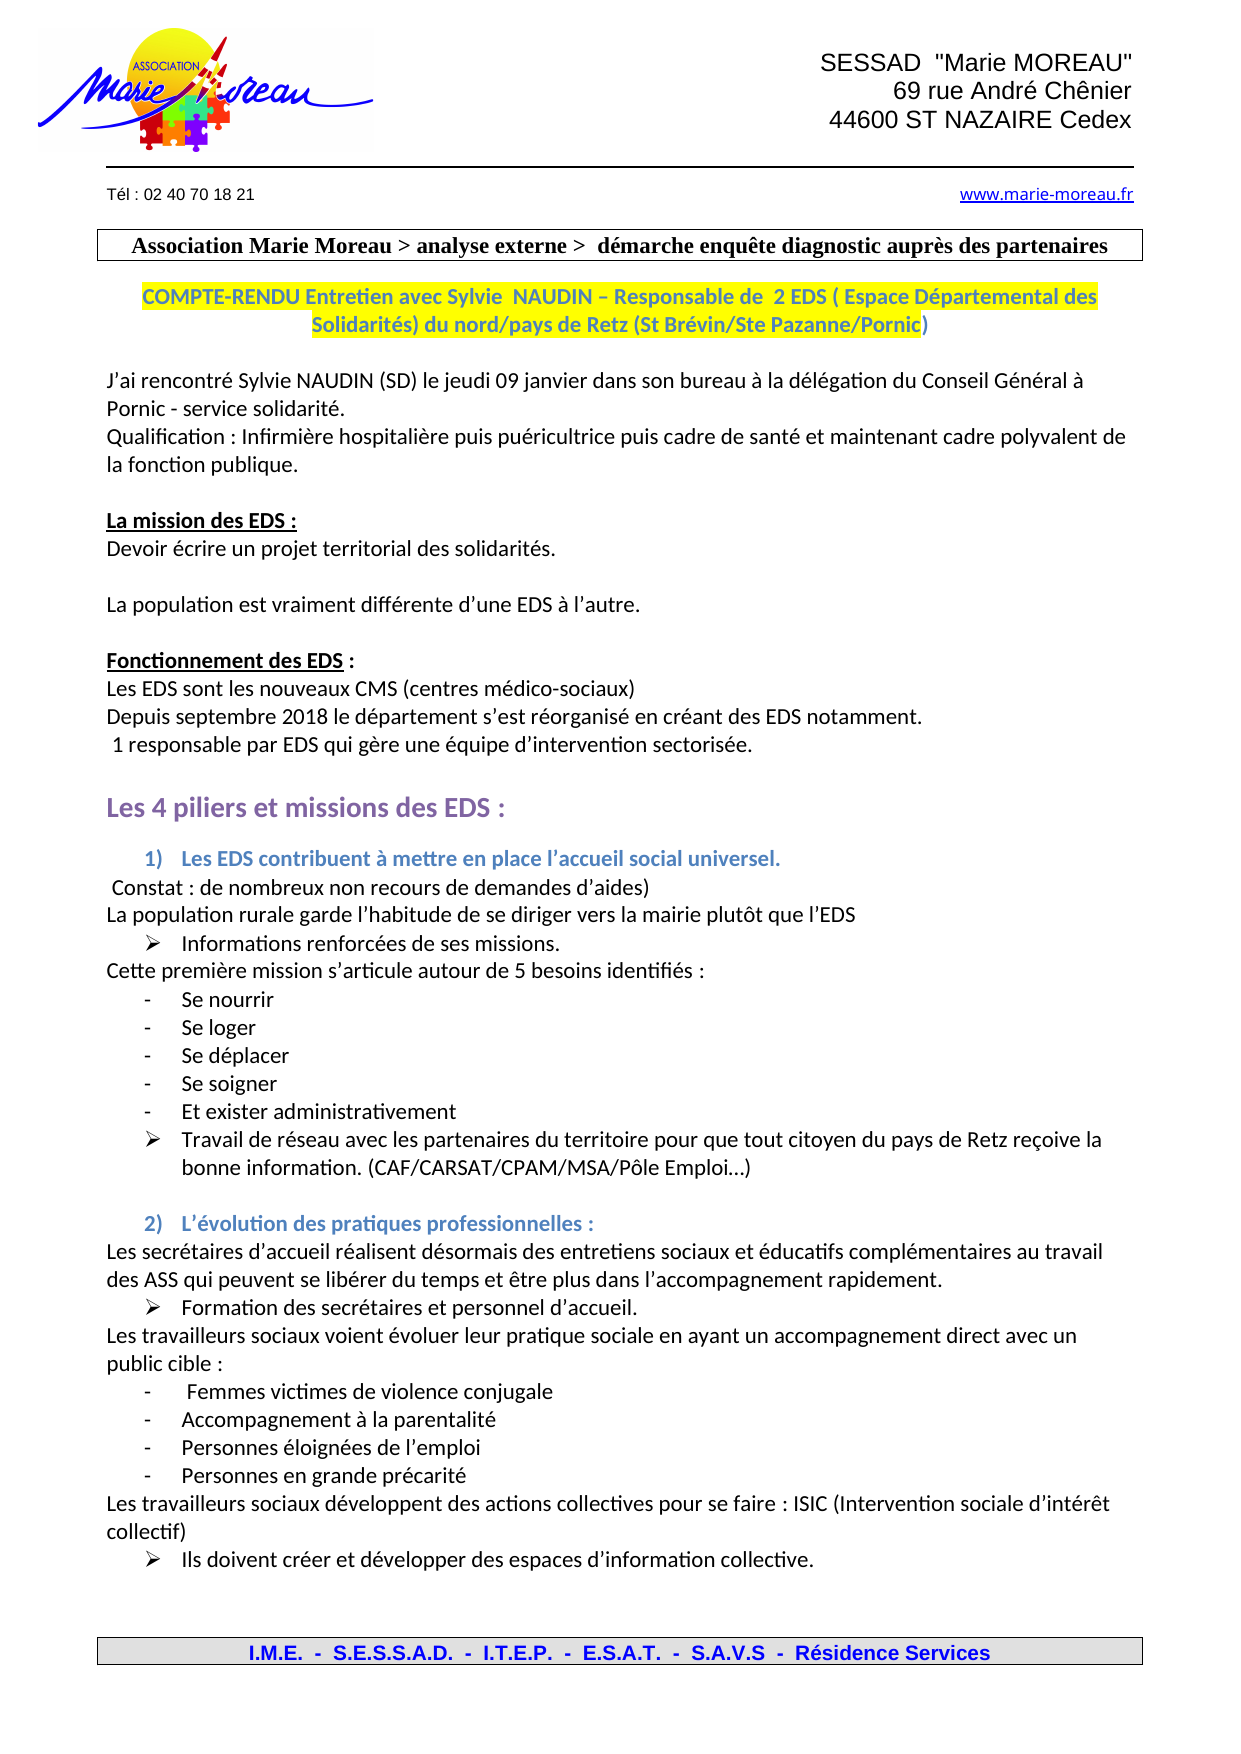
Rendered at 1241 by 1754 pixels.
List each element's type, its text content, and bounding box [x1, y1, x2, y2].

picture [37, 28, 374, 152]
list Accompagnement à la parentalité [144, 1405, 1134, 1433]
text J’ai rencontré Sylvie NAUDIN (SD) le jeudi 09 janvier dans son bureau à la délégation du Conseil Général à Pornic - service solidarité. [106, 366, 1134, 422]
text Fonctionnement des EDS : [106, 646, 1134, 674]
text Depuis septembre 2018 le département s’est réorganisé en créant des EDS notamment. [106, 702, 1134, 730]
text Qualification : Infirmière hospitalière puis puéricultrice puis cadre de santé et maintenant cadre polyvalent de la fonction publique. [106, 422, 1134, 478]
list Personnes éloignées de l’emploi [144, 1433, 1134, 1461]
list Se déplacer [144, 1041, 1134, 1069]
text 1 responsable par EDS qui gère une équipe d’intervention sectorisée. [106, 730, 1134, 758]
list Travail de réseau avec les partenaires du territoire pour que tout citoyen du pays de Retz reçoive la bonne information. (CAF/CARSAT/CPAM/MSA/Pôle Emploi…) [144, 1125, 1134, 1181]
text La mission des EDS : [106, 506, 1134, 534]
text Les 4 piliers et missions des EDS : [106, 789, 1134, 824]
text Cette première mission s’articule autour de 5 besoins identifiés : [106, 957, 1134, 985]
text COMPTE-RENDU Entretien avec Sylvie NAUDIN – Responsable de 2 EDS ( Espace Départemental des Solidarités) du nord/pays de Retz (St Brévin/Ste Pazanne/Pornic) [106, 282, 312, 338]
list Personnes en grande précarité [144, 1461, 1134, 1489]
text COMPTE-RENDU Entretien avec Sylvie NAUDIN – Responsable de 2 EDS ( Espace Départemental des Solidarités) du nord/pays de Retz (St Brévin/Ste Pazanne/Pornic) [921, 282, 1134, 338]
text Les travailleurs sociaux développent des actions collectives pour se faire : ISIC (Intervention sociale d’intérêt collectif) [106, 1489, 1134, 1545]
list Se nourrir [144, 985, 1134, 1013]
list Et exister administrativement [144, 1097, 1134, 1125]
list L’évolution des pratiques professionnelles : [144, 1209, 1134, 1237]
text La population est vraiment différente d’une EDS à l’autre. [106, 590, 1134, 618]
list Formation des secrétaires et personnel d’accueil. [144, 1293, 1134, 1321]
text Les travailleurs sociaux voient évoluer leur pratique sociale en ayant un accompagnement direct avec un public cible : [106, 1321, 1134, 1377]
text Constat : de nombreux non recours de demandes d’aides) [106, 873, 1134, 901]
text Les secrétaires d’accueil réalisent désormais des entretiens sociaux et éducatifs complémentaires au travail des ASS qui peuvent se libérer du temps et être plus dans l’accompagnement rapidement. [106, 1237, 1134, 1293]
list Les EDS contribuent à mettre en place l’accueil social universel. [144, 844, 1134, 873]
list Se soigner [144, 1069, 1134, 1097]
text Tél : 02 40 70 18 21 www.marie-moreau.fr [106, 182, 1134, 205]
list Ils doivent créer et développer des espaces d’information collective. [144, 1545, 1134, 1573]
list Femmes victimes de violence conjugale [144, 1377, 1134, 1405]
text Association Marie Moreau > analyse externe > démarche enquête diagnostic auprès des partenaires [98, 230, 1142, 260]
list Informations renforcées de ses missions. [144, 929, 1134, 957]
list Se loger [144, 1013, 1134, 1041]
text Devoir écrire un projet territorial des solidarités. [106, 534, 1134, 562]
text La population rurale garde l’habitude de se diriger vers la mairie plutôt que l’EDS [106, 901, 1134, 929]
text Les EDS sont les nouveaux CMS (centres médico-sociaux) [106, 674, 1134, 702]
